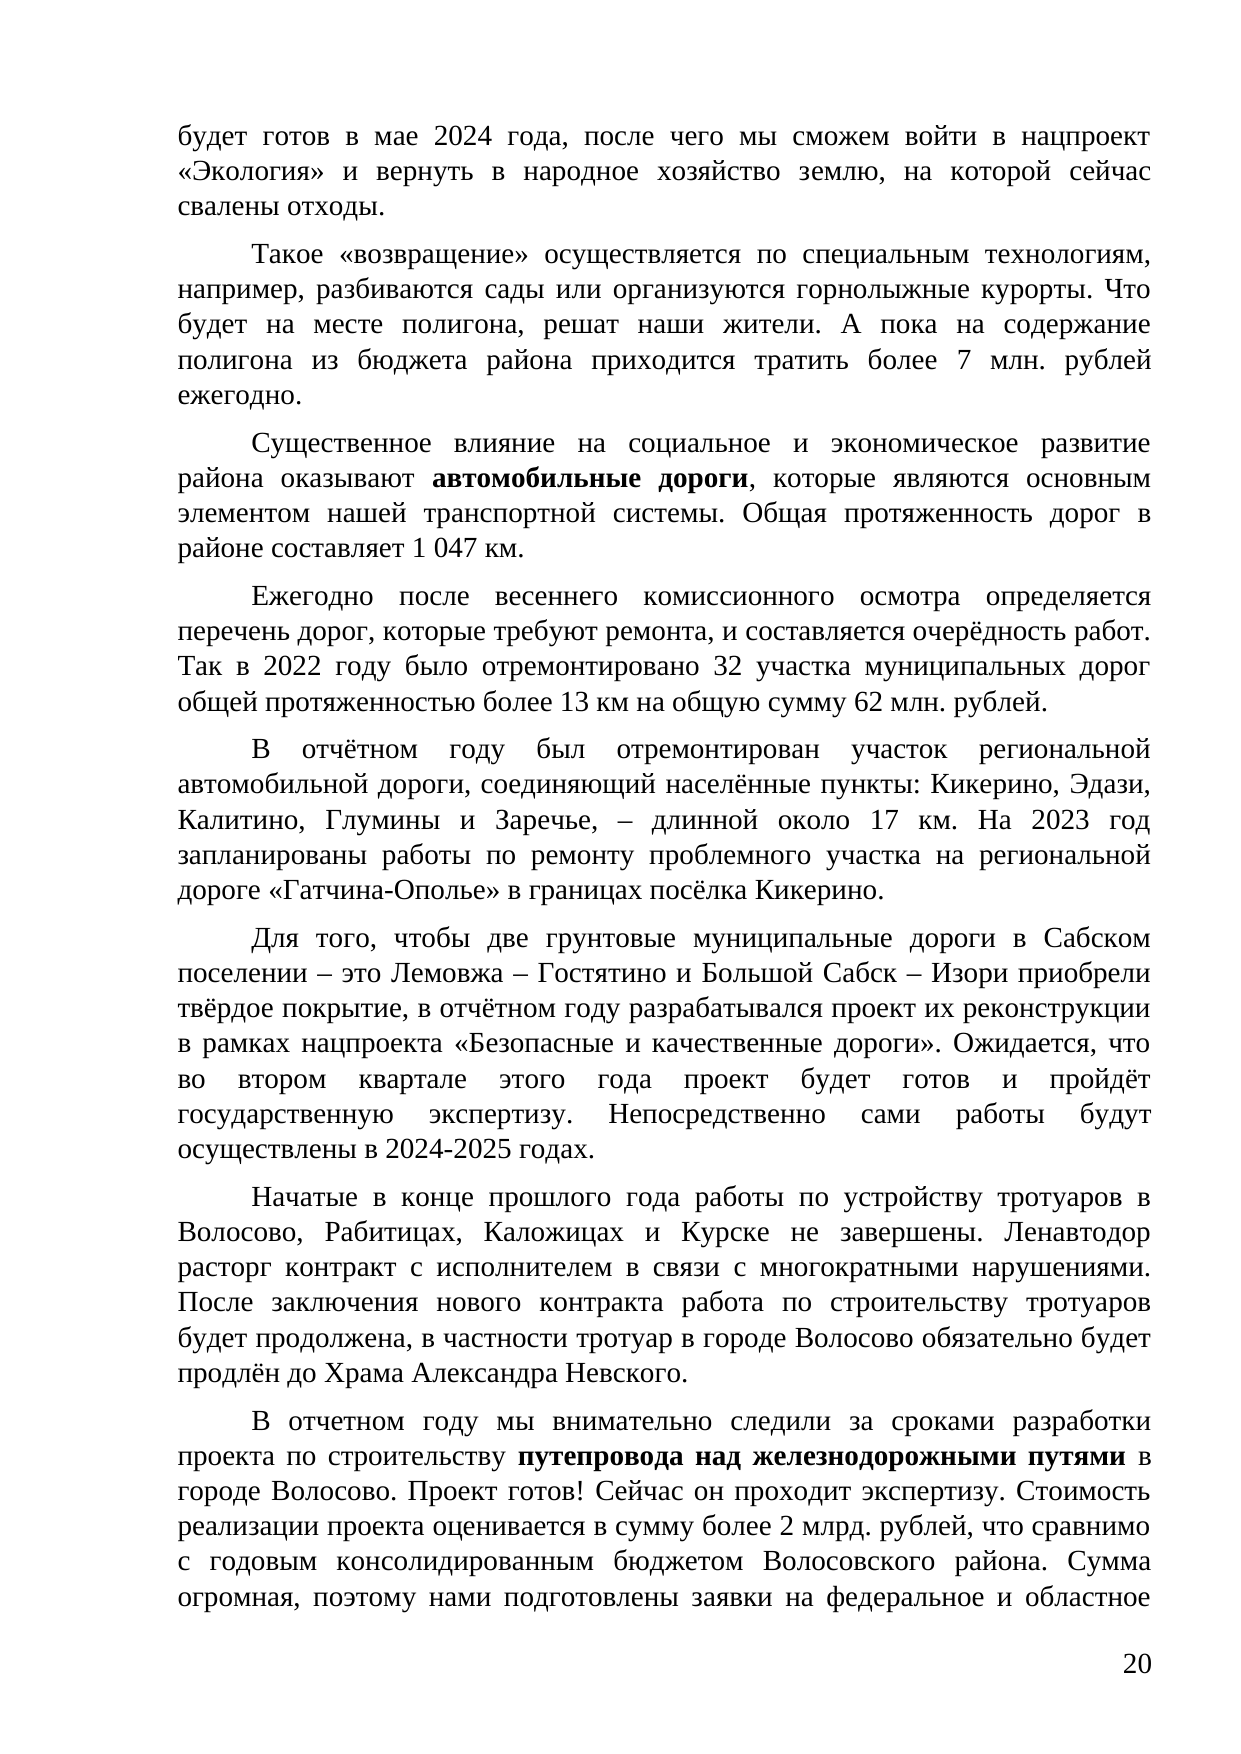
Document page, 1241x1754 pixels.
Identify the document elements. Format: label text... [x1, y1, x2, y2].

text В отчётном году был отремонтирован участок региональной автомобильной дороги, соединяющий населённые пункты: Кикерино, Эдази, Калитино, Глумины и Заречье, – длинной около 17 км. На 2023 год запланированы работы по ремонту проблемного участка на региональной дороге «Гатчина-Ополье» в границах посёлка Кикерино. [177, 731, 1152, 906]
text Начатые в конце прошлого года работы по устройству тротуаров в Волосово, Рабитицах, Каложицах и Курске не завершены. Ленавтодор расторг контракт с исполнителем в связи с многократными нарушениями. После заключения нового контракта работа по строительству тротуаров будет продолжена, в частности тротуар в городе Волосово обязательно будет продлён до Храма Александра Невского. [177, 1353, 1152, 1388]
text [177, 118, 1152, 222]
text Существенное влияние на социальное и экономическое развитие района оказывают автомобильные дороги, которые являются основным элементом нашей транспортной системы. Общая протяженность дорог в районе составляет 1 047 км. [177, 425, 1152, 564]
text Такое «возвращение» осуществляется по специальным технологиям, например, разбиваются сады или организуются горнолыжные курорты. Что будет на месте полигона, решат наши жители. А пока на содержание полигона из бюджета района приходится тратить более 7 млн. рублей ежегодно. [177, 236, 1152, 271]
text Ежегодно после весеннего комиссионного осмотра определяется перечень дорог, которые требуют ремонта, и составляется очерёдность работ. Так в 2022 году было отремонтировано 32 участка муниципальных дорог общей протяженностью более 13 км на общую сумму 62 млн. рублей. [177, 578, 1152, 717]
text Начатые в конце прошлого года работы по устройству тротуаров в Волосово, Рабитицах, Каложицах и Курске не завершены. Ленавтодор расторг контракт с исполнителем в связи с многократными нарушениями. После заключения нового контракта работа по строительству тротуаров будет продолжена, в частности тротуар в городе Волосово обязательно будет продлён до Храма Александра Невского. [177, 1179, 1152, 1214]
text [177, 1403, 1152, 1612]
text Для того, чтобы две грунтовые муниципальные дороги в Сабском поселении – это Лемовжа – Гостятино и Большой Сабск – Изори приобрели твёрдое покрытие, в отчётном году разрабатывался проект их реконструкции в рамках нацпроекта «Безопасные и качественные дороги». Ожидается, что во втором квартале этого года проект будет готов и пройдёт государственную экспертизу. Непосредственно сами работы будут осуществлены в 2024-2025 годах. [177, 920, 1152, 1165]
text Такое «возвращение» осуществляется по специальным технологиям, например, разбиваются сады или организуются горнолыжные курорты. Что будет на месте полигона, решат наши жители. А пока на содержание полигона из бюджета района приходится тратить более 7 млн. рублей ежегодно. [177, 340, 1152, 411]
